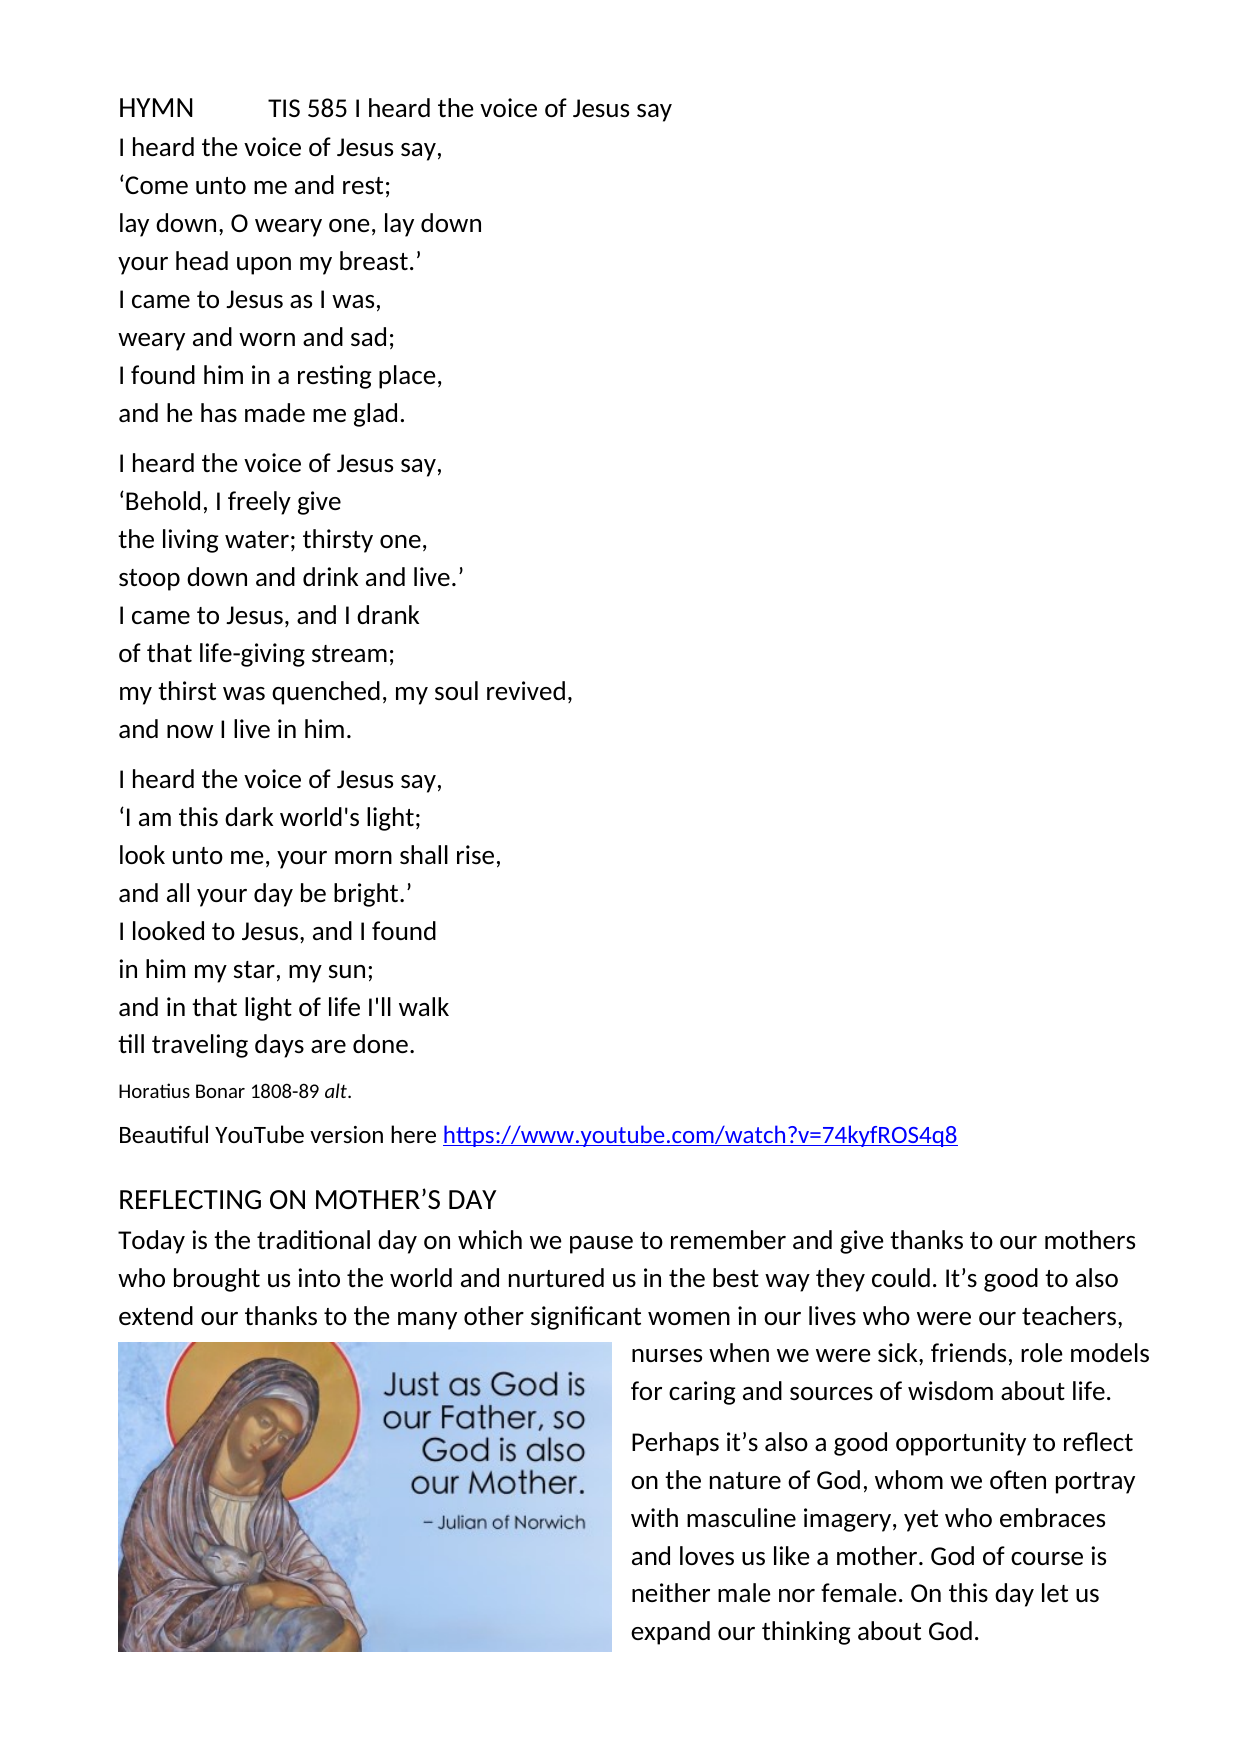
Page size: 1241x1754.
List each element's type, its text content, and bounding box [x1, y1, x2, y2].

text Today is the traditional day on which we pause to remember and give thanks to our mothers who brought us into the world and nurtured us in the best way they could. It’s good to also extend our thanks to the many other significant women in our lives who were our teachers, nurses when we were sick, friends, role models for caring and sources of wisdom about life. [118, 1223, 1152, 1407]
text Perhaps it’s also a good opportunity to reflect on the nature of God, whom we often portray with masculine imagery, yet who embraces and loves us like a mother. God of course is neither male nor female. On this day let us expand our thinking about God. [612, 1425, 1152, 1647]
text I heard the voice of Jesus say, ‘Come unto me and rest; lay down, O weary one, lay down your head upon my breast.’ I came to Jesus as I was, weary and worn and sad; I found him in a resting place, and he has made me glad. [118, 131, 1152, 429]
text Beautiful YouTube version here https://www.youtube.com/watch?v=74kyfROS4q8 [118, 1116, 1152, 1149]
text HYMN TiS 585 I heard the voice of Jesus say [118, 89, 1152, 124]
text I heard the voice of Jesus say, ‘I am this dark world's light; look unto me, your morn shall rise, and all your day be bright.’ I looked to Jesus, and I found in him my star, my sun; and in that light of life I'll walk till traveling days are done. [118, 762, 1152, 1061]
text I heard the voice of Jesus say, ‘Behold, I freely give the living water; thirsty one, stoop down and drink and live.’ I came to Jesus, and I drank of that life-giving stream; my thirst was quenched, my soul revived, and now I live in him. [118, 446, 1152, 745]
picture [118, 1342, 612, 1652]
text REFLECTING ON MOTHER’S DAY [118, 1181, 1152, 1217]
text Horatius Bonar 1808-89 alt. [118, 1078, 1152, 1103]
